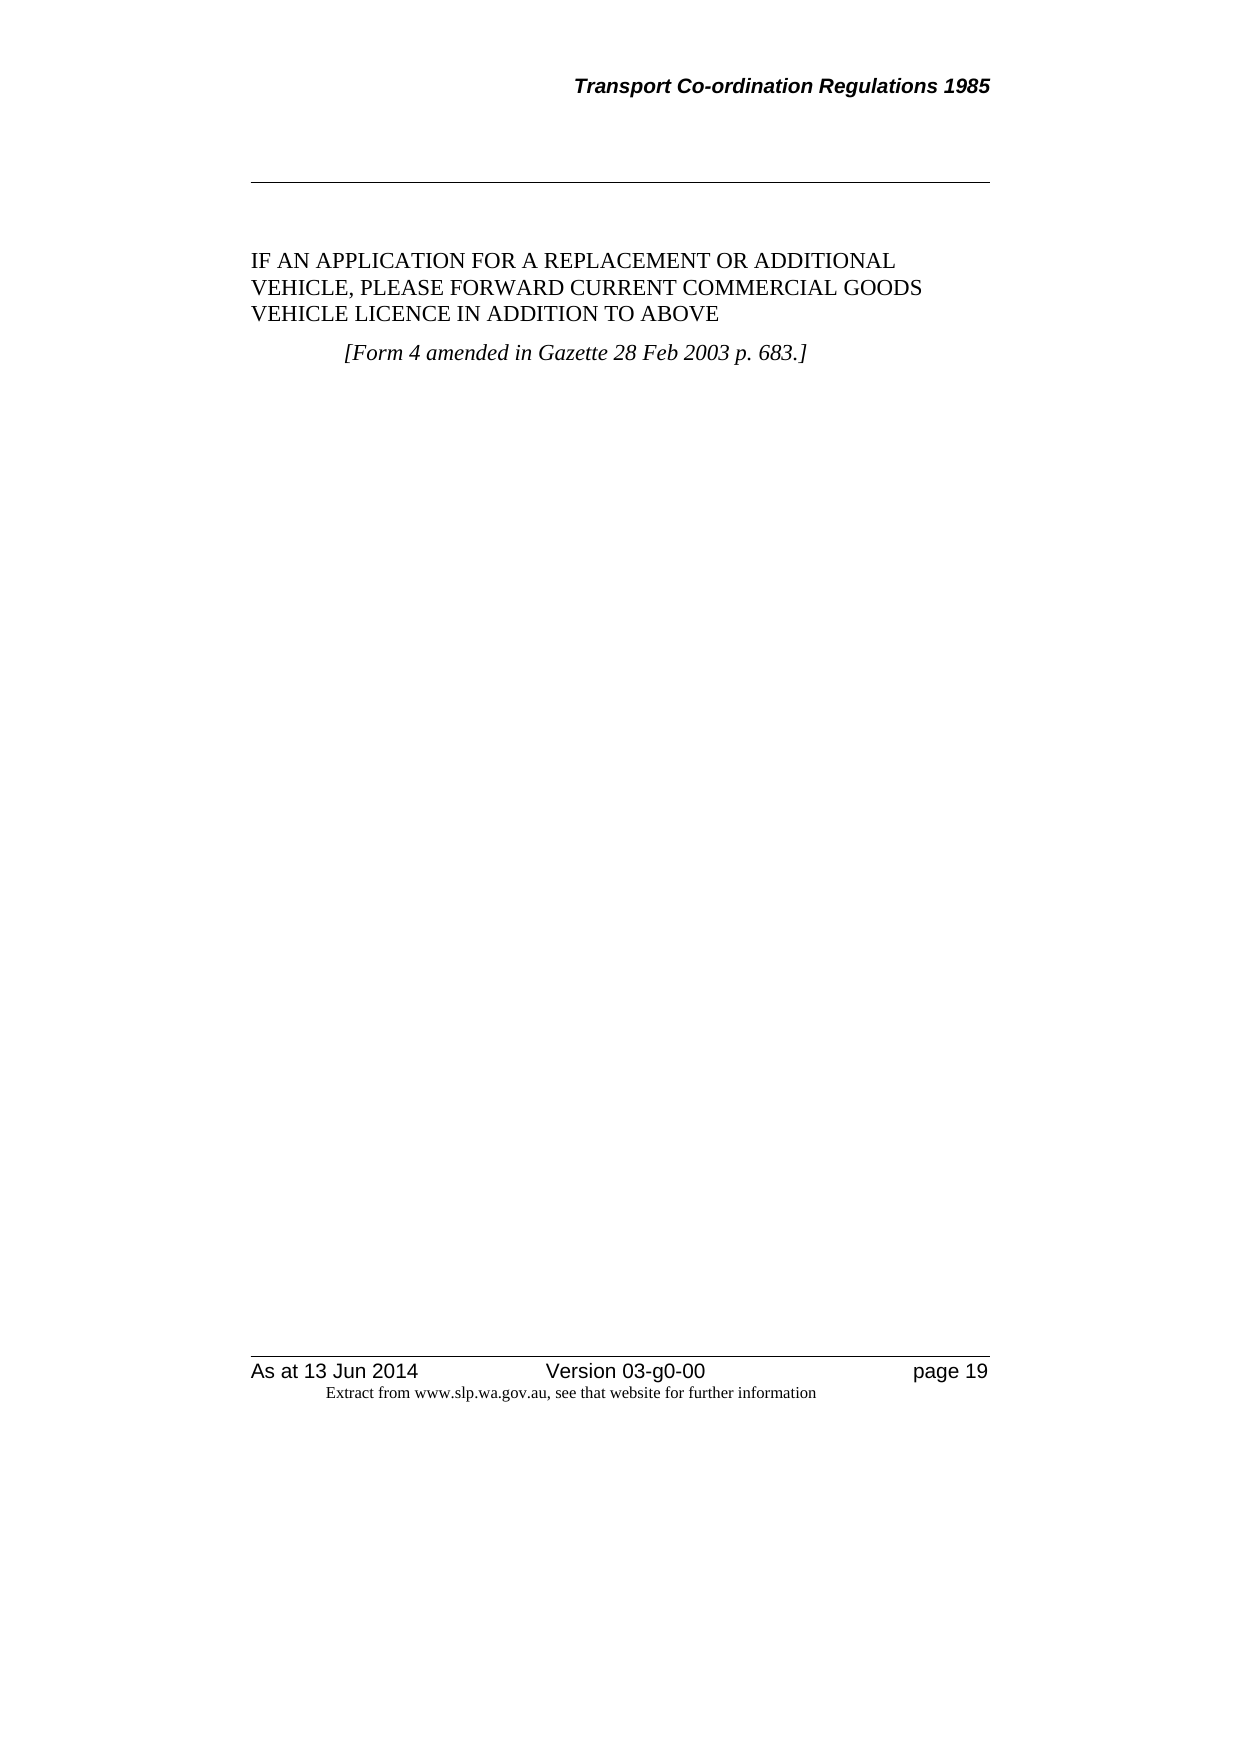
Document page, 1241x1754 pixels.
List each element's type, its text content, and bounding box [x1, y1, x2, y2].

text [Form 4 amended in Gazette 28 Feb 2003 p. 683.] [251, 339, 990, 365]
text IF AN APPLICATION FOR A REPLACEMENT OR ADDITIONAL VEHICLE, PLEASE FORWARD CURRENT COMMERCIAL GOODS VEHICLE LICENCE IN ADDITION TO ABOVE [251, 247, 990, 327]
